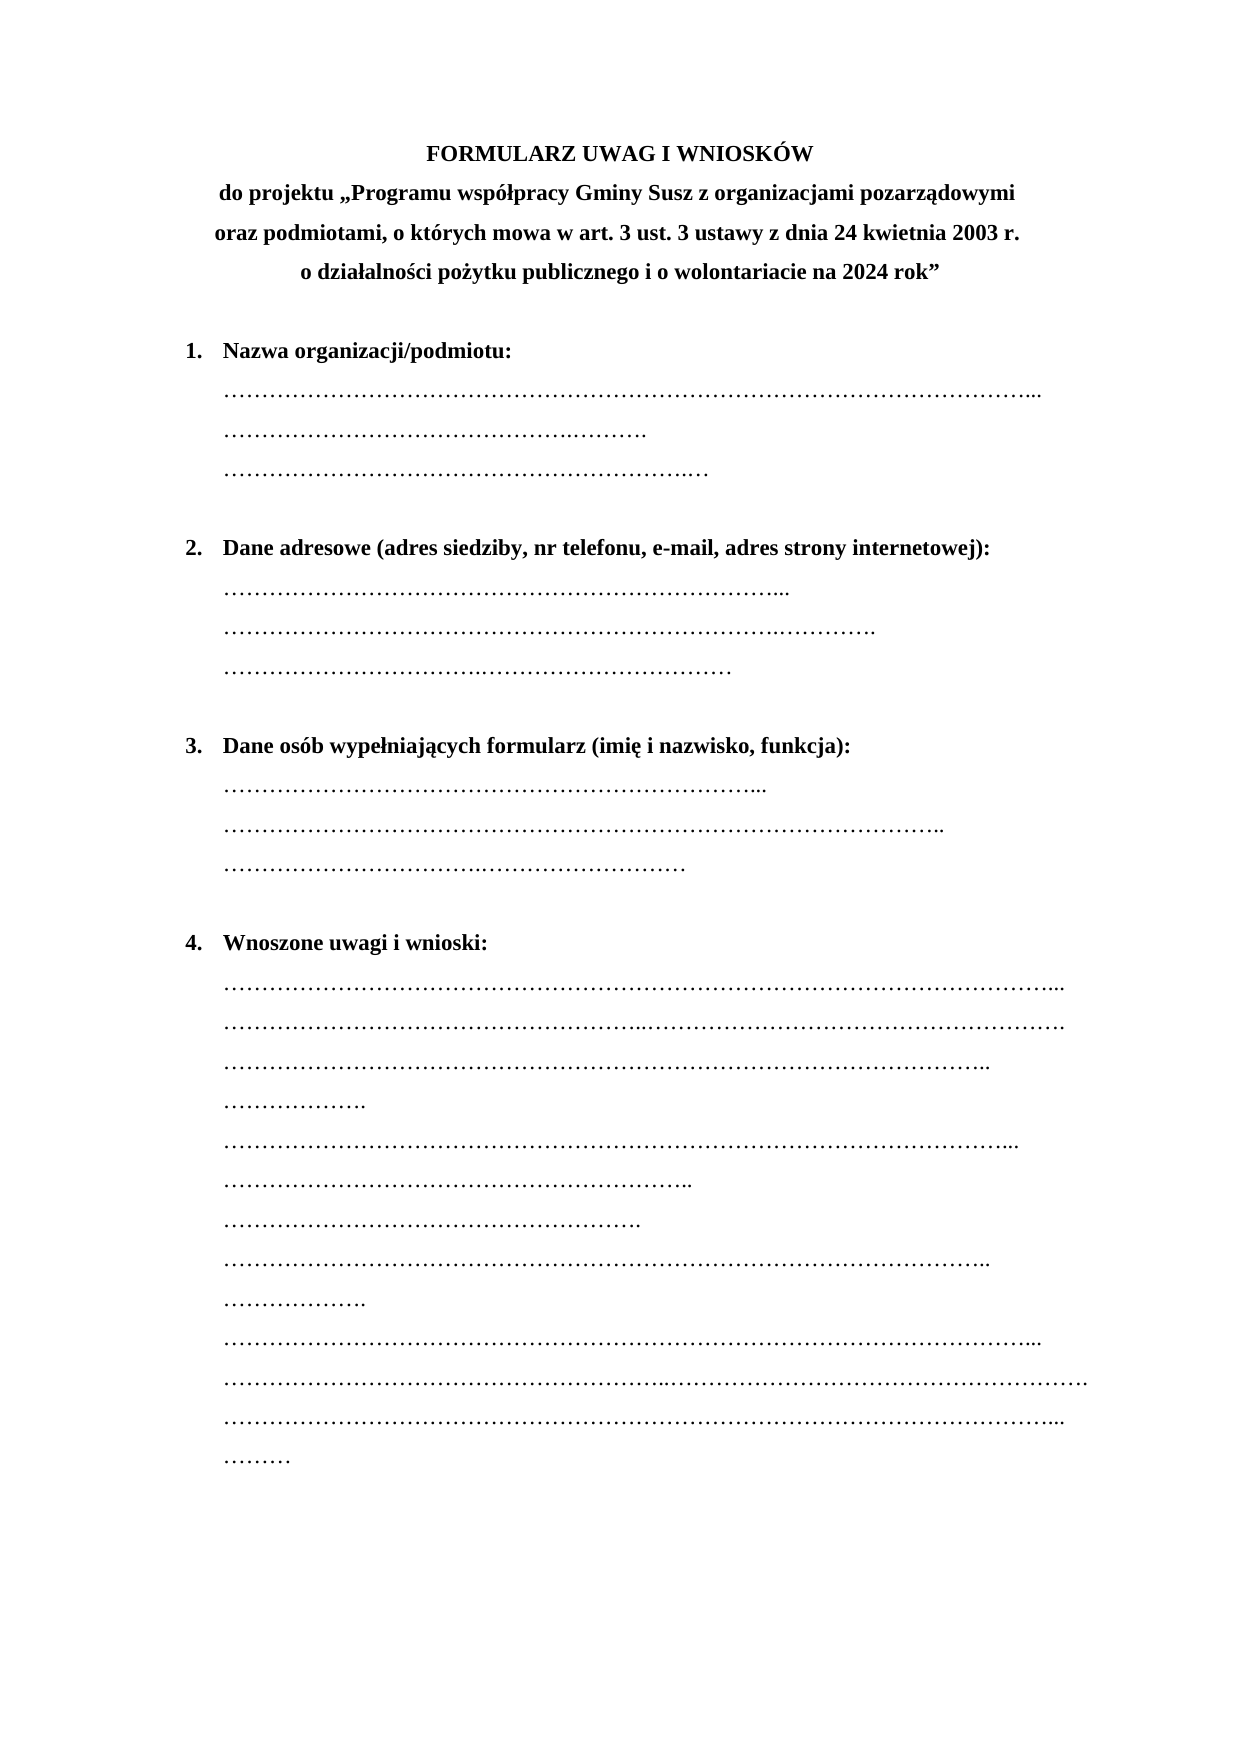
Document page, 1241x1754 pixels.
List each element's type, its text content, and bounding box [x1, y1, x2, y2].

text do projektu „Programu współpracy Gminy Susz z organizacjami pozarządowymi oraz podmiotami, o których mowa w art. 3 ust. 3 ustawy z dnia 24 kwietnia 2003 r. o działalności pożytku publicznego i o wolontariacie na 2024 rok” [148, 179, 1093, 284]
list Nazwa organizacji/podmiotu: [185, 337, 1093, 363]
list Dane osób wypełniających formularz (imię i nazwisko, funkcja): [185, 732, 1093, 758]
list ……………………………………………………………………………………………...……………………………………….……….…………………………………………………….… [223, 377, 1093, 482]
list ……………………………………………………………...…………………………………………………………………………………..…………………………….……………………… [223, 771, 1093, 877]
list Dane adresowe (adres siedziby, nr telefonu, e-mail, adres strony internetowej): [185, 534, 1093, 561]
list ……………………………………………………………………………………………...…………………………………………………..……………………………………………….………………………………………………………………………………………………...……… [223, 1324, 1093, 1469]
text FORMULARZ UWAG I WNIOSKÓW [148, 140, 1093, 166]
list …………………………………………………………………………………………...……………………………………………………..……………………………………………….………………………………………………………………………………………..………………. [223, 1127, 1093, 1311]
list ………………………………………………………………...……………………………………………………………….………….…………………………….…………………………… [223, 574, 1093, 679]
list Wnoszone uwagi i wnioski: [185, 929, 1093, 956]
list ………………………………………………………………………………………………...………………………………………………..……………………………………………….………………………………………………………………………………………..………………. [223, 969, 1093, 1113]
